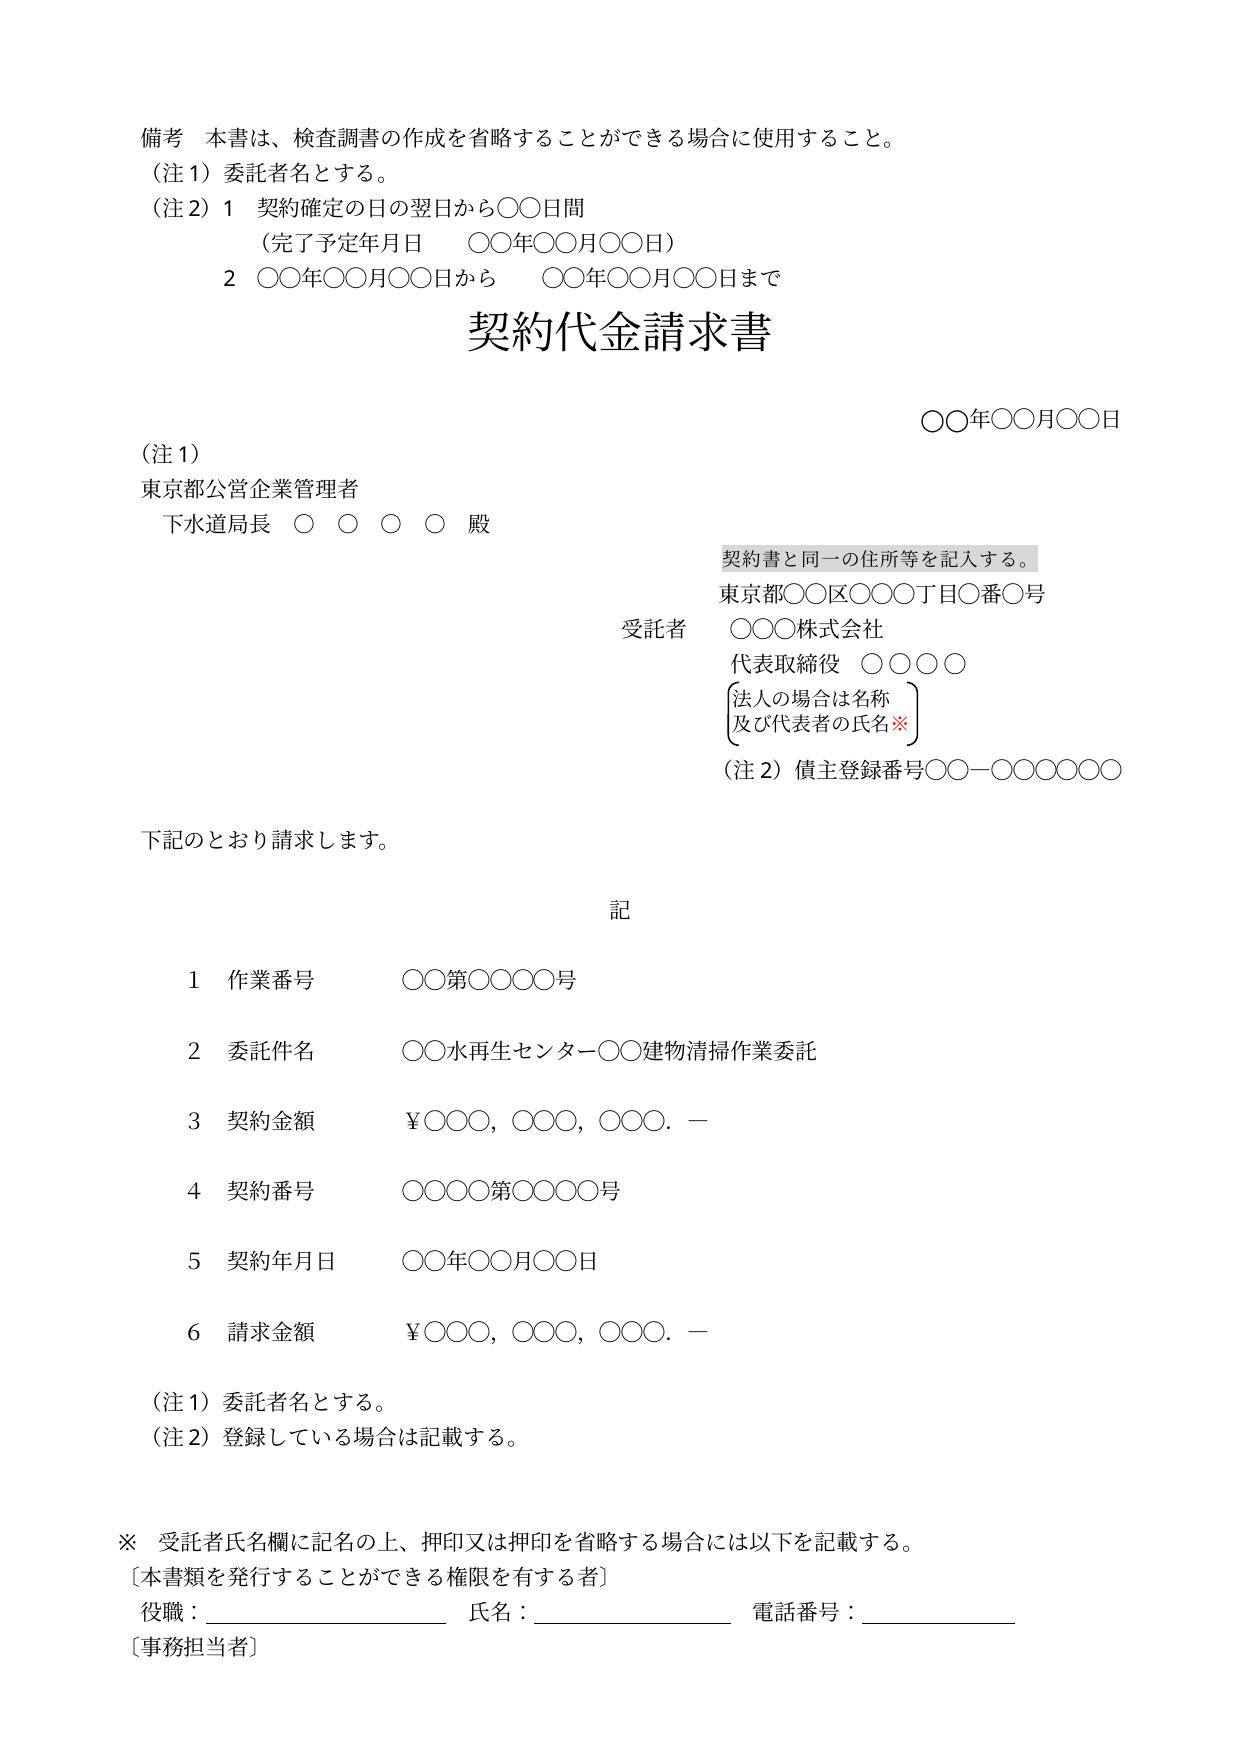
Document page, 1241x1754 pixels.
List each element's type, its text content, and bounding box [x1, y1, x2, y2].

text ５ 契約年月日 ◯◯年◯◯月◯◯日 [184, 1243, 1122, 1278]
text ２ 委託件名 ◯◯水再生センター◯◯建物清掃作業委託 [184, 1032, 1122, 1067]
text （注2）債主登録番号◯◯―◯◯◯◯◯◯ [118, 751, 1122, 786]
text （注1）委託者名とする。 [140, 154, 1122, 189]
text 2 ◯◯年◯◯月◯◯日から ◯◯年◯◯月◯◯日まで [223, 260, 1122, 295]
text 代表取締役 ◯ ◯ ◯ ◯ [687, 646, 1122, 681]
text 〔本書類を発行することができる権限を有する者〕 [118, 1559, 1122, 1594]
text （注2）1 契約確定の日の翌日から◯◯日間 [140, 189, 1122, 225]
text 受託者 ◯◯◯株式会社 [621, 611, 1122, 646]
text 下水道局長 ○ ○ ○ ○ 殿 [162, 506, 1122, 541]
text 備考 本書は、検査調書の作成を省略することができる場合に使用すること。 [118, 119, 1122, 154]
text ※ 受託者氏名欄に記名の上、押印又は押印を省略する場合には以下を記載する。 [118, 1523, 1122, 1559]
text （注2）登録している場合は記載する。 [140, 1418, 1122, 1453]
text 役職： 氏名： 電話番号： [118, 1594, 1122, 1629]
text 東京都◯◯区◯◯◯丁目◯番◯号 [118, 576, 1122, 611]
text （完了予定年月日 ◯◯年◯◯月◯◯日） [249, 225, 1122, 260]
text 記 [118, 892, 1122, 927]
text 下記のとおり請求します。 [140, 821, 1122, 857]
text ３ 契約金額 ￥◯◯◯，◯◯◯，◯◯◯．― [184, 1102, 1122, 1137]
text （注1） [129, 435, 1122, 470]
text 東京都公営企業管理者 [140, 470, 1122, 506]
text １ 作業番号 ◯◯第◯◯◯◯号 [184, 962, 1122, 997]
text ６ 請求金額 ￥◯◯◯，◯◯◯，◯◯◯．― [184, 1313, 1122, 1348]
text 契約代金請求書 [118, 295, 1122, 365]
text ４ 契約番号 ◯◯◯◯第◯◯◯◯号 [184, 1172, 1122, 1208]
text （注1）委託者名とする。 [140, 1383, 1122, 1418]
text ◯◯年◯◯月◯◯日 [118, 400, 1122, 435]
text 契約書と同一の住所等を記入する。 [118, 541, 1122, 576]
text 〔事務担当者〕 [118, 1629, 1122, 1664]
